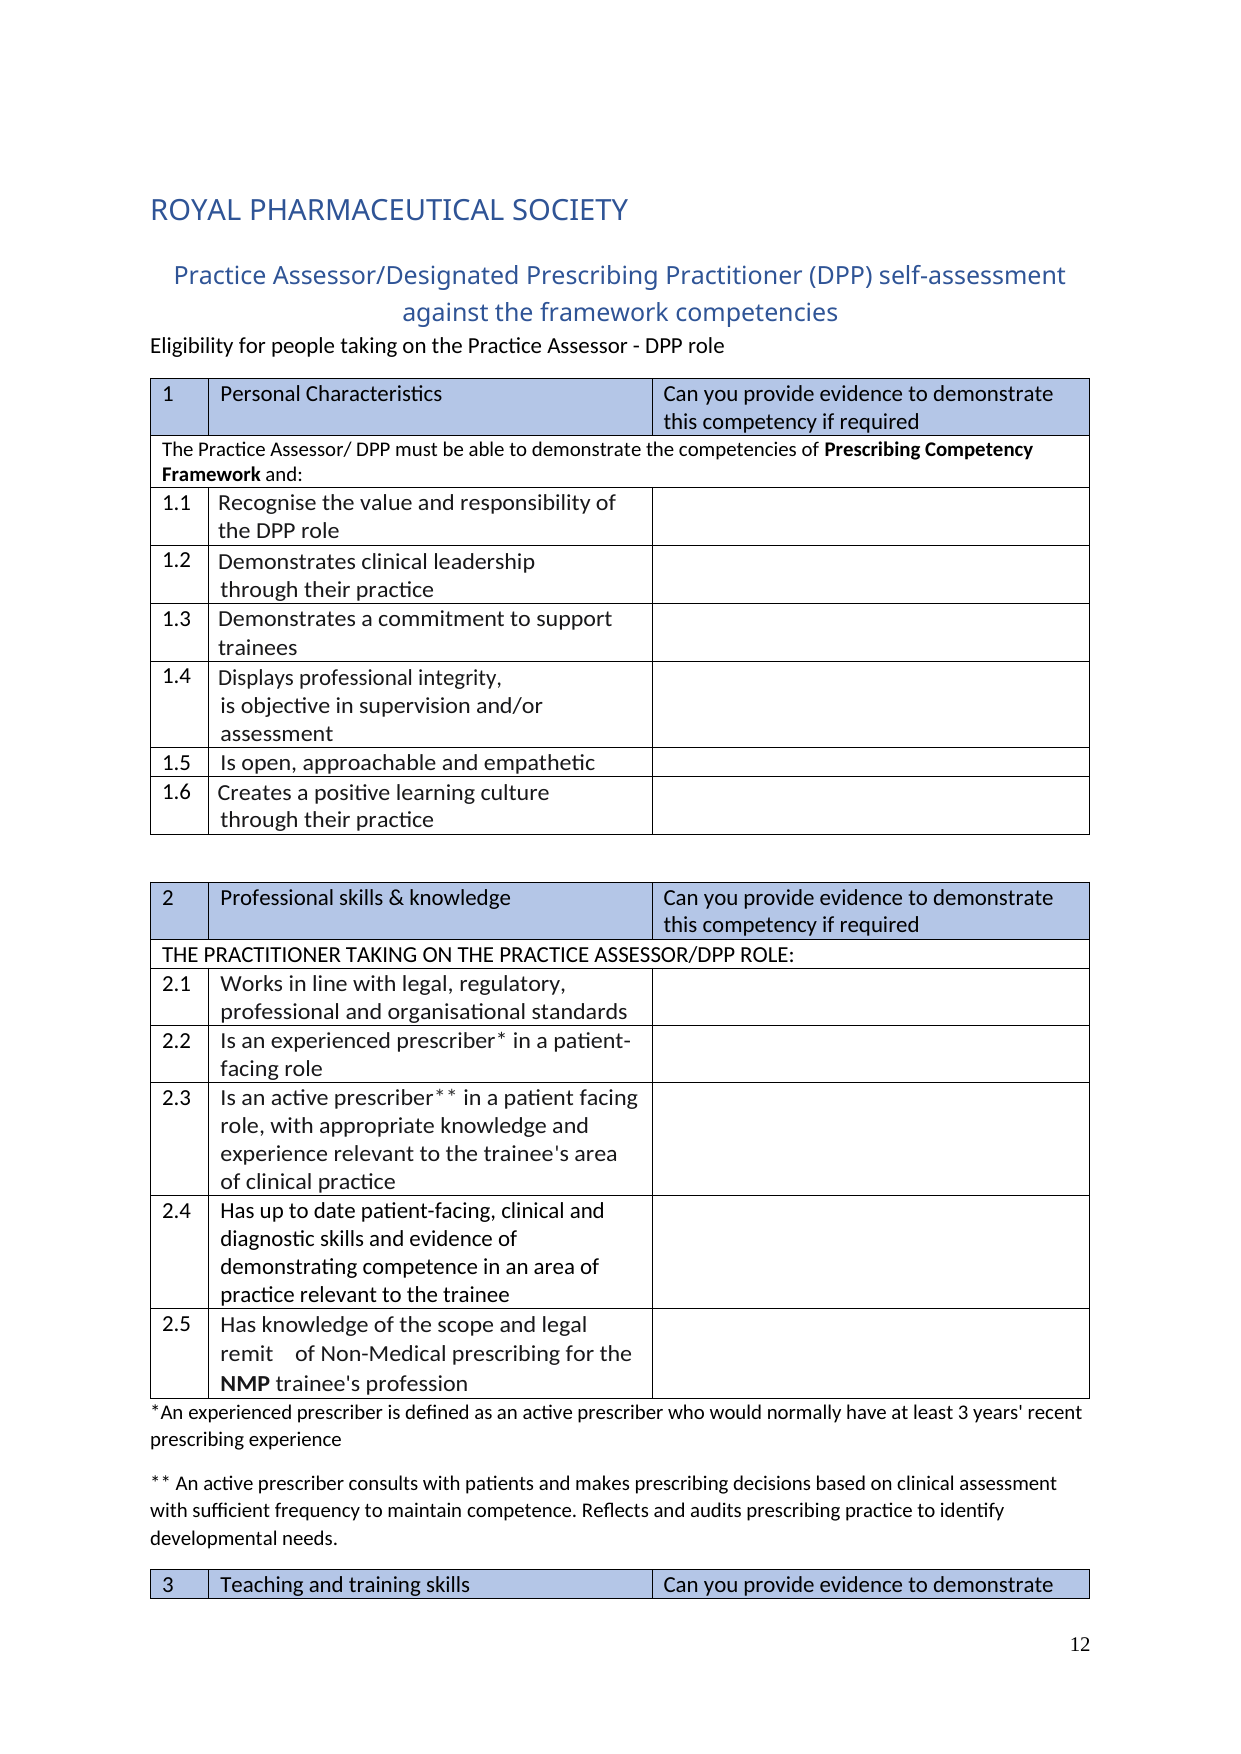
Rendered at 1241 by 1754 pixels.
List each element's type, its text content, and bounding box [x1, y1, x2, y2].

table_cell [653, 969, 1089, 1025]
table_cell Works in line with legal, regulatory, professional and organisational standards [209, 969, 652, 1025]
table_cell [653, 1083, 1089, 1195]
table_cell [653, 777, 1089, 834]
table_cell 1.2 [151, 546, 208, 603]
table_cell [653, 1309, 1089, 1398]
table_cell Demonstrates clinical leadership through their practice [209, 546, 652, 603]
table_cell 1.5 [151, 748, 208, 776]
text ** An active prescriber consults with patients and makes prescribing decisions based on clinical assessment with sufficient frequency to maintain competence. Reflects and audits prescribing practice to identify developmental needs. [150, 1470, 1090, 1551]
text Practice Assessor/Designated Prescribing Practitioner (DPP) self-assessment against the framework competencies [150, 257, 1090, 328]
table_cell Creates a positive learning culture through their practice [209, 777, 652, 834]
table_cell 2.1 [151, 969, 208, 1025]
table_cell THE PRACTITIONER TAKING ON THE PRACTICE ASSESSOR/DPP ROLE: [151, 940, 1089, 968]
table_cell Is an active prescriber** in a patient­ facing role, with appropriate knowledge and experience relevant to the trainee's area of clinical practice [209, 1083, 652, 1195]
table_cell Is an experienced prescriber* in a patient-facing role [209, 1026, 652, 1082]
table_header Professional skills & knowledge [209, 883, 652, 939]
table_cell [653, 662, 1089, 747]
table_header 1 [151, 379, 208, 435]
text ROYAL PHARMACEUTICAL SOCIETY [150, 190, 1090, 229]
table_cell [653, 546, 1089, 603]
table_header Can you provide evidence to demonstrate this competency if required [653, 883, 1089, 939]
table_cell 2.4 [151, 1196, 208, 1308]
table_header 3 [151, 1570, 208, 1598]
text *An experienced prescriber is defined as an active prescriber who would normally have at least 3 years' recent prescribing experience [150, 1399, 1090, 1452]
table_cell Displays professional integrity, is objective in supervision and/or assessment [209, 662, 652, 747]
table_cell Recognise the value and responsibility of the DPP role [209, 488, 652, 544]
table_cell 2.3 [151, 1083, 208, 1195]
table_cell [653, 488, 1089, 544]
table_cell 2.2 [151, 1026, 208, 1082]
table_cell The Practice Assessor/ DPP must be able to demonstrate the competencies of Prescribing Competency Framework and: [151, 436, 1089, 487]
table_cell 1.6 [151, 777, 208, 834]
table_cell 1.3 [151, 604, 208, 661]
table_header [209, 1570, 652, 1598]
table_cell [653, 748, 1089, 776]
text Eligibility for people taking on the Practice Assessor - DPP role [150, 331, 1090, 359]
table_header Personal Characteristics [209, 379, 652, 435]
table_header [653, 1570, 1089, 1598]
table_cell Demonstrates a commitment to support trainees [209, 604, 652, 661]
table_cell [653, 1196, 1089, 1308]
table_cell [653, 604, 1089, 661]
table_cell 1.4 [151, 662, 208, 747]
table_cell 1.1 [151, 488, 208, 544]
table_cell Is open, approachable and empathetic [209, 748, 652, 776]
table_cell [653, 1026, 1089, 1082]
table_cell Has knowledge of the scope and legal remit of Non-Medical prescribing for the NMP trainee's profession [209, 1309, 652, 1398]
table_header 2 [151, 883, 208, 939]
table_header Can you provide evidence to demonstrate this competency if required [653, 379, 1089, 435]
table_cell 2.5 [151, 1309, 208, 1398]
table_cell Has up to date patient-facing, clinical and diagnostic skills and evidence of demonstrating competence in an area of practice relevant to the trainee [209, 1196, 652, 1308]
